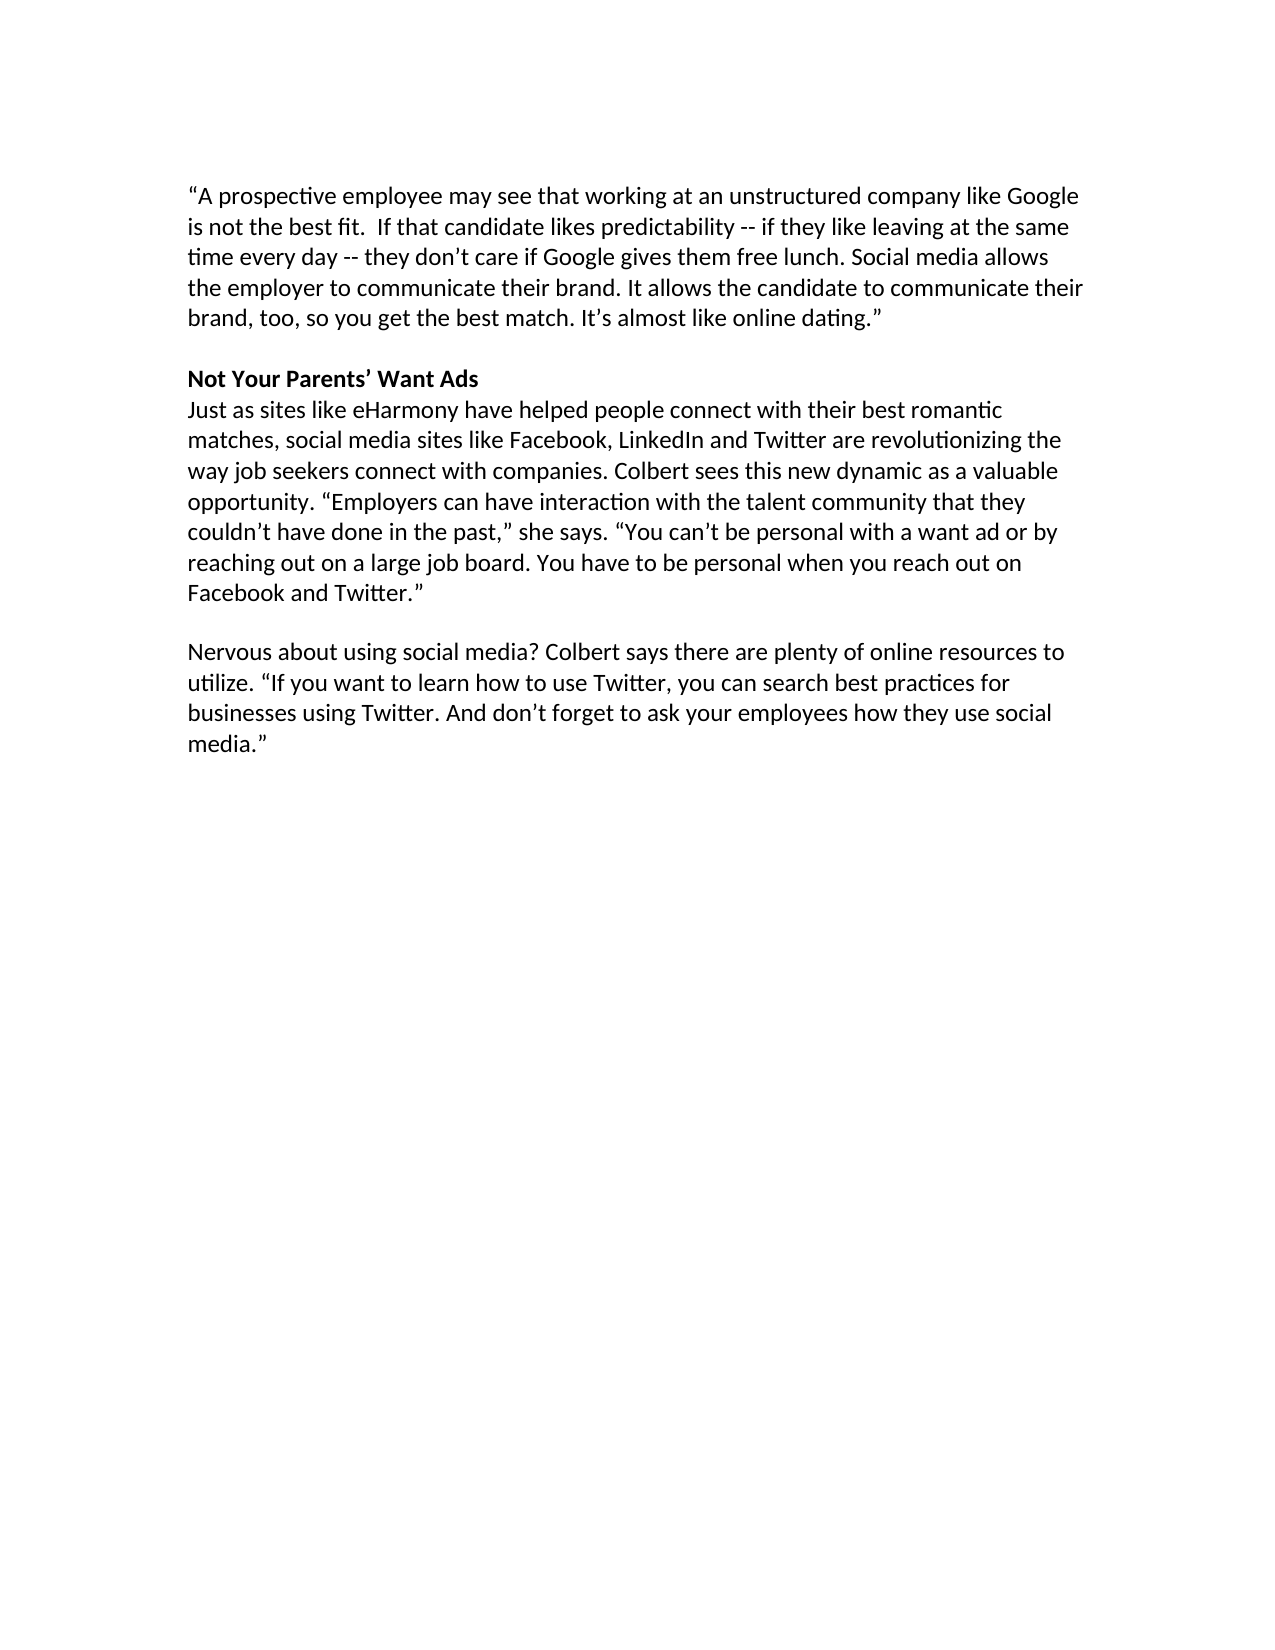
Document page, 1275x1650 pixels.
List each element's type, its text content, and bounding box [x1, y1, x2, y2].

text “A prospective employee may see that working at an unstructured company like Google is not the best fit. If that candidate likes predictability -- if they like leaving at the same time every day -- they don’t care if Google gives them free lunch. Social media allows the employer to communicate their brand. It allows the candidate to communicate their brand, too, so you get the best match. It’s almost like online dating.” [187, 181, 1087, 333]
text Nervous about using social media? Colbert says there are plenty of online resources to utilize. “If you want to learn how to use Twitter, you can search best practices for businesses using Twitter. And don’t forget to ask your employees how they use social media.” [187, 637, 1087, 759]
text Just as sites like eHarmony have helped people connect with their best romantic matches, social media sites like Facebook, LinkedIn and Twitter are revolutionizing the way job seekers connect with companies. Colbert sees this new dynamic as a valuable opportunity. “Employers can have interaction with the talent community that they couldn’t have done in the past,” she says. “You can’t be personal with a want ad or by reaching out on a large job board. You have to be personal when you reach out on Facebook and Twitter.” [187, 394, 1087, 608]
text Not Your Parents’ Want Ads [187, 364, 1087, 394]
